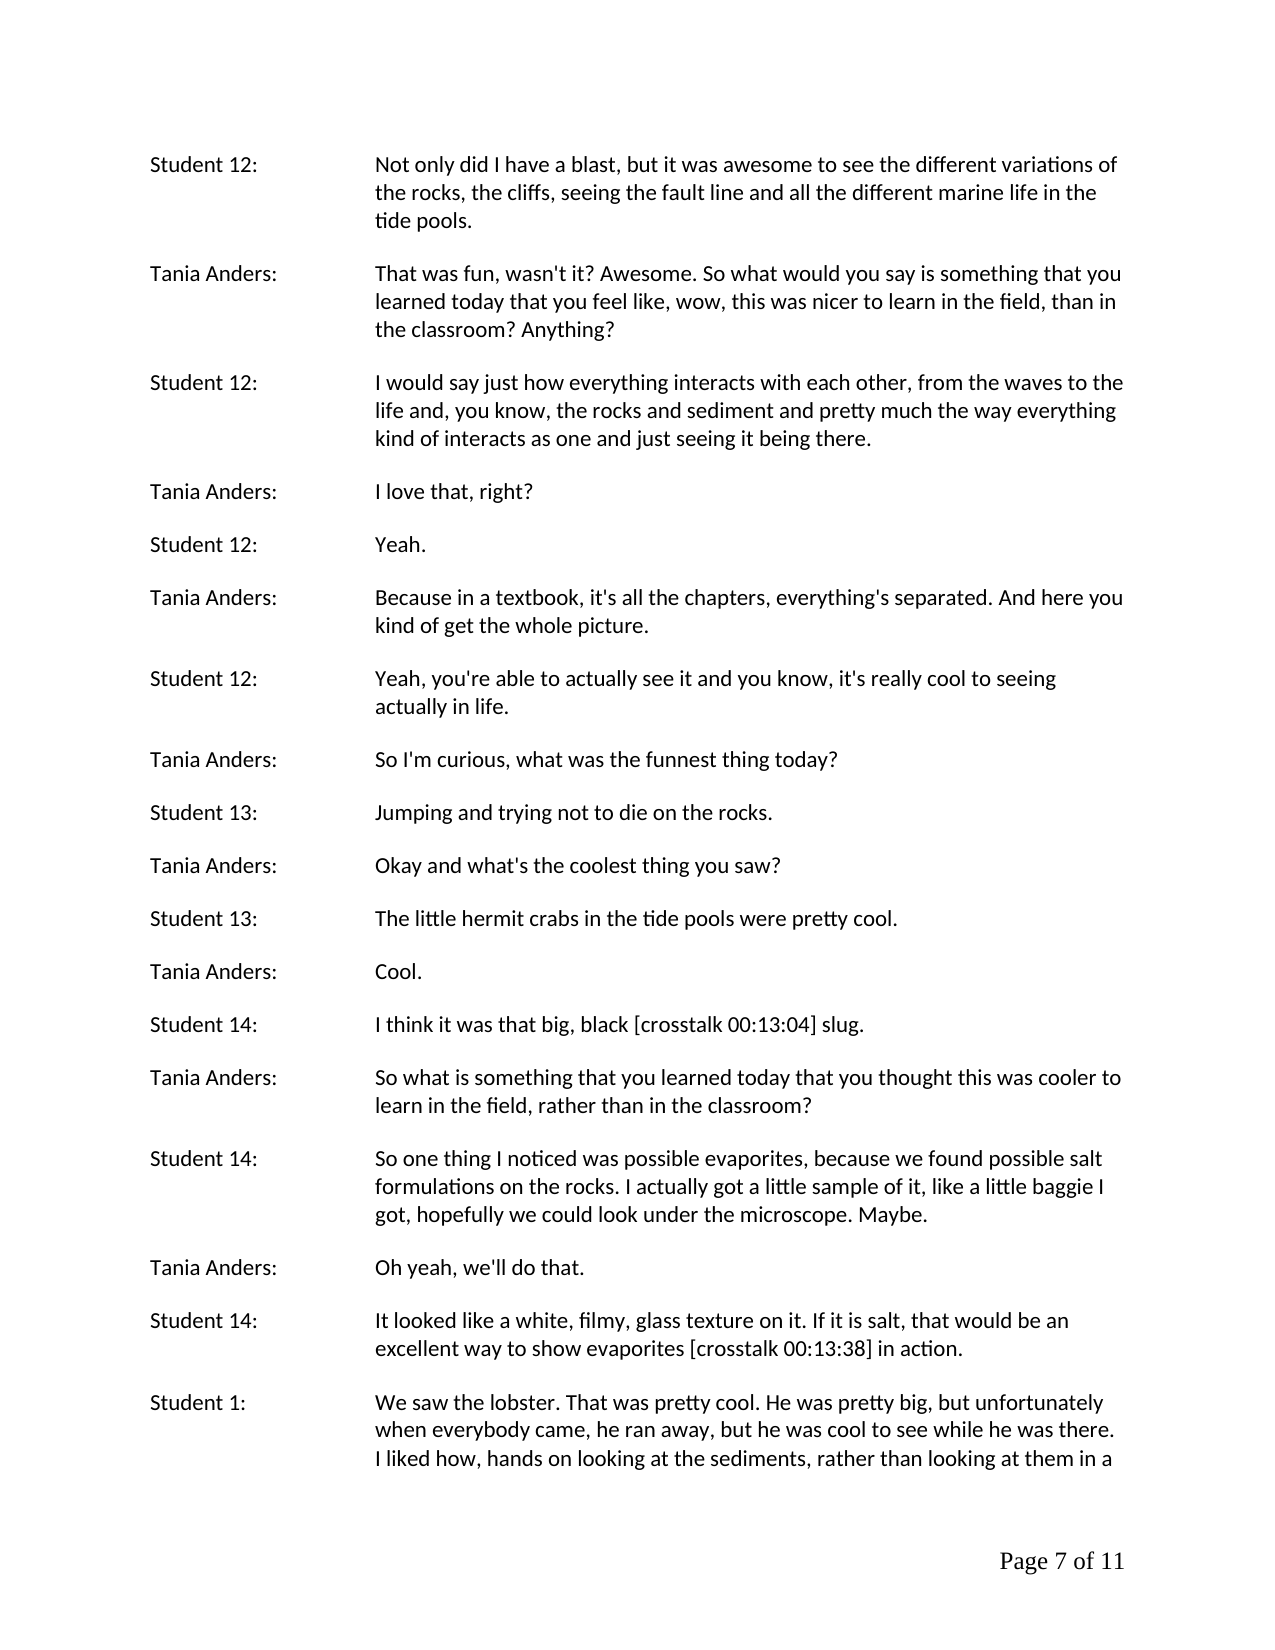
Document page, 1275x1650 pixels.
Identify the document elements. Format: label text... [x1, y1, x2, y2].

text Tania Anders: Okay and what's the coolest thing you saw? [150, 851, 1125, 879]
text Student 14: I think it was that big, black [crosstalk 00:13:04] slug. [150, 1010, 1125, 1038]
text Student 13: Jumping and trying not to die on the rocks. [150, 798, 1125, 826]
text Student 14: It looked like a white, filmy, glass texture on it. If it is salt, that would be an excellent way to show evaporites [crosstalk 00:13:38] in action. [150, 1307, 1125, 1363]
text Student 12: Yeah. [150, 530, 1125, 558]
text Tania Anders: Because in a textbook, it's all the chapters, everything's separated. And here you kind of get the whole picture. [150, 583, 1125, 639]
text Tania Anders: I love that, right? [150, 477, 1125, 505]
text Student 12: Not only did I have a blast, but it was awesome to see the different variations of the rocks, the cliffs, seeing the fault line and all the different marine life in the tide pools. [150, 150, 1125, 234]
text Student 12: I would say just how everything interacts with each other, from the waves to the life and, you know, the rocks and sediment and pretty much the way everything kind of interacts as one and just seeing it being there. [150, 368, 1125, 452]
text Tania Anders: That was fun, wasn't it? Awesome. So what would you say is something that you learned today that you feel like, wow, this was nicer to learn in the field, than in the classroom? Anything? [150, 259, 1125, 343]
text Student 13: The little hermit crabs in the tide pools were pretty cool. [150, 904, 1125, 932]
text Tania Anders: Oh yeah, we'll do that. [150, 1253, 1125, 1282]
text Tania Anders: So what is something that you learned today that you thought this was cooler to learn in the field, rather than in the classroom? [150, 1063, 1125, 1119]
text Tania Anders: Cool. [150, 957, 1125, 985]
text Tania Anders: So I'm curious, what was the funnest thing today? [150, 745, 1125, 773]
text Student 14: So one thing I noticed was possible evaporites, because we found possible salt formulations on the rocks. I actually got a little sample of it, like a little baggie I got, hopefully we could look under the microscope. Maybe. [150, 1144, 1125, 1228]
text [150, 1388, 1125, 1472]
text Student 12: Yeah, you're able to actually see it and you know, it's really cool to seeing actually in life. [150, 664, 1125, 720]
